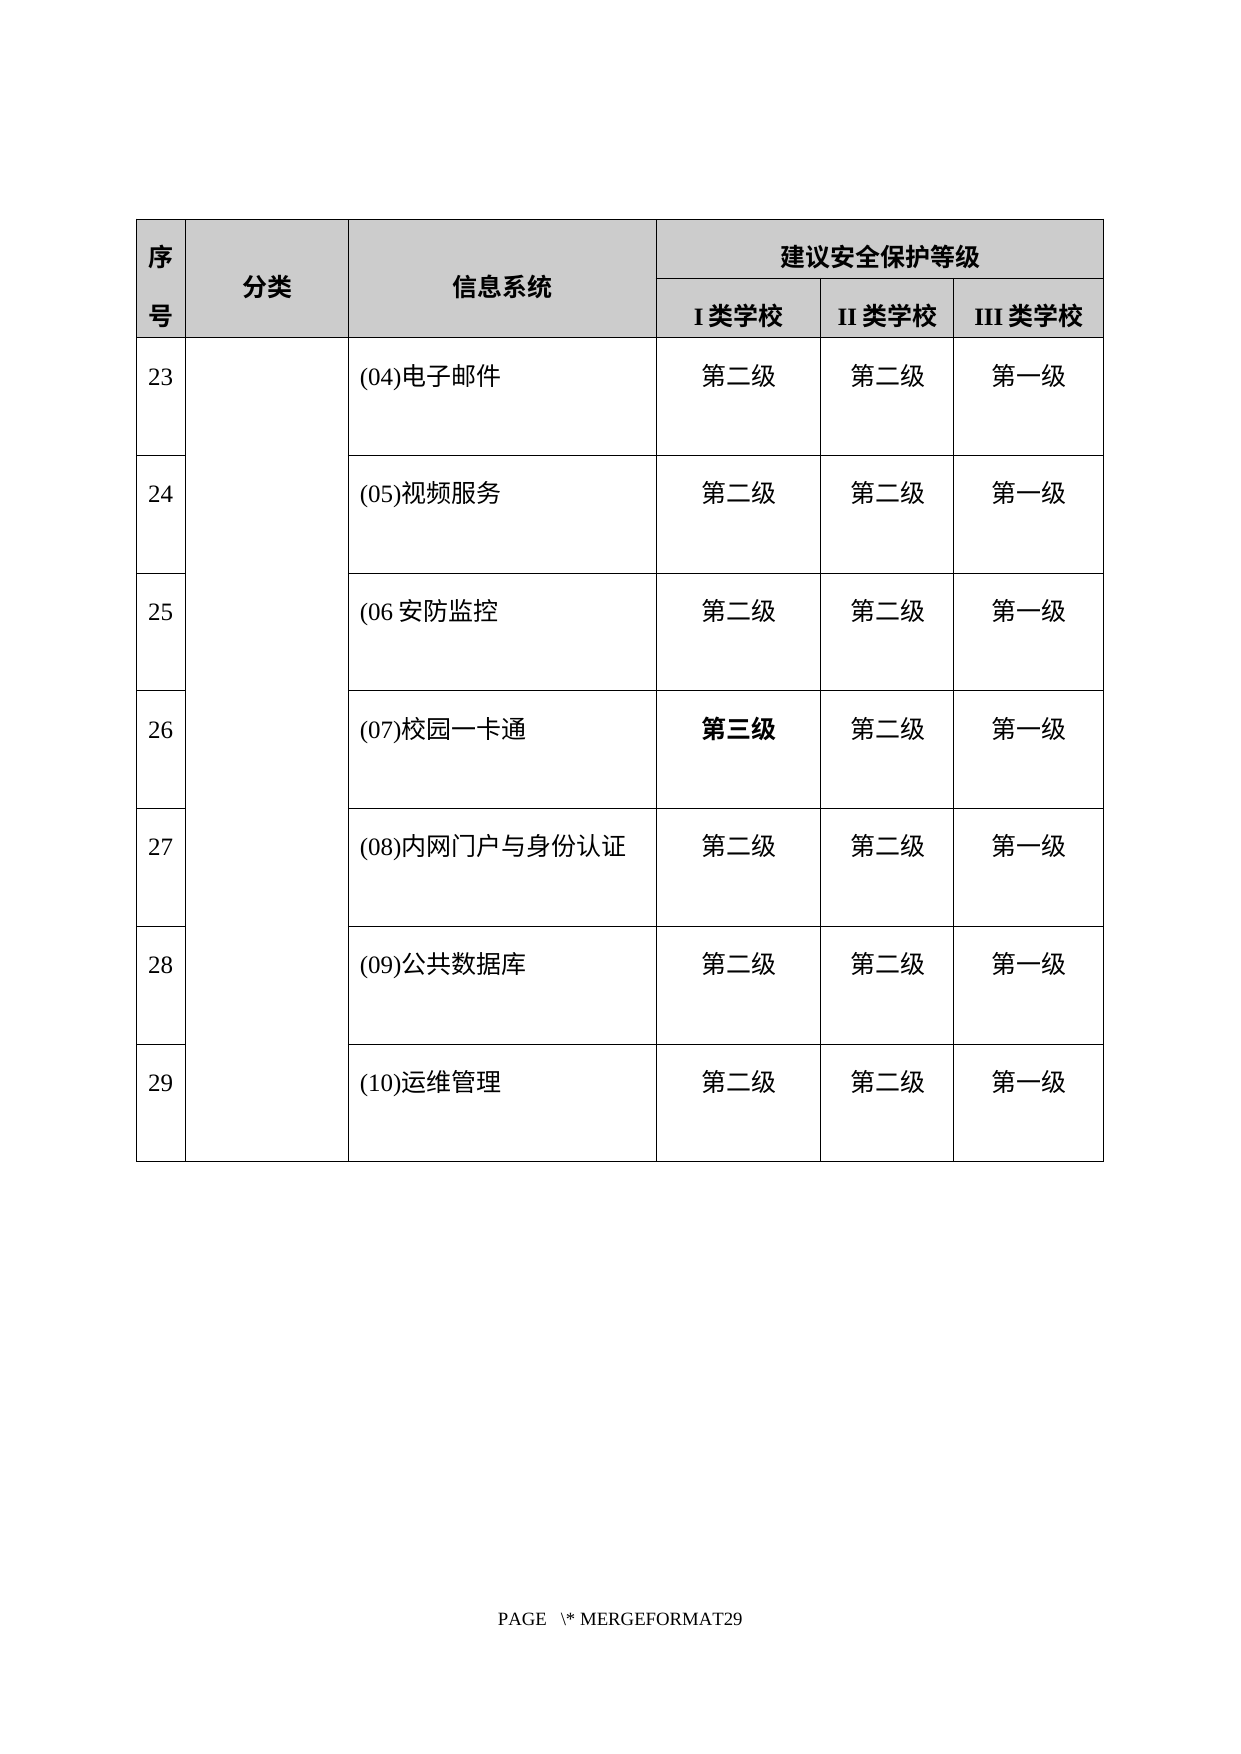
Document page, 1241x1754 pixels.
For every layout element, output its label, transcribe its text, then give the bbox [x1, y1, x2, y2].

table_cell 第二级 [821, 691, 953, 808]
table_cell 第一级 [954, 1045, 1103, 1161]
table_header 序号 [137, 220, 185, 337]
table_cell (10)运维管理 [349, 1045, 656, 1161]
table_cell (05)视频服务 [349, 456, 656, 573]
table_cell I类学校 [657, 279, 820, 337]
table_header 分类 [186, 220, 348, 337]
table_cell 第二级 [821, 1045, 953, 1161]
table_header 信息系统 [349, 220, 656, 337]
table_cell [137, 338, 185, 455]
table_cell 第二级 [657, 1045, 820, 1161]
table_cell II类学校 [821, 279, 953, 337]
table_cell 第一级 [954, 927, 1103, 1043]
table_cell 第二级 [657, 338, 820, 455]
table_cell 第二级 [821, 338, 953, 455]
table_cell (07)校园一卡通 [349, 691, 656, 808]
table_header 建议安全保护等级 [657, 220, 1103, 278]
table_cell [137, 1045, 185, 1161]
table_cell 第二级 [657, 809, 820, 926]
table_cell 第一级 [954, 338, 1103, 455]
table_cell 第一级 [954, 574, 1103, 690]
table_cell III类学校 [954, 279, 1103, 337]
table_cell [137, 456, 185, 573]
table_cell 第二级 [657, 456, 820, 573]
table_cell 第二级 [821, 574, 953, 690]
table_cell [137, 809, 185, 926]
table_cell [137, 574, 185, 690]
table_cell 第二级 [657, 574, 820, 690]
table_cell 第一级 [954, 809, 1103, 926]
table_cell (06安防监控 [349, 574, 656, 690]
table_cell (08)内网门户与身份认证 [349, 809, 656, 926]
table_cell [137, 927, 185, 1043]
table_cell 第一级 [954, 691, 1103, 808]
table_cell 第二级 [821, 809, 953, 926]
table_cell (04)电子邮件 [349, 338, 656, 455]
table_cell 第二级 [821, 927, 953, 1043]
table_cell 第二级 [821, 456, 953, 573]
table_cell 第一级 [954, 456, 1103, 573]
table_cell [137, 691, 185, 808]
table_cell (09)公共数据库 [349, 927, 656, 1043]
table_cell 第二级 [657, 927, 820, 1043]
table_cell 第三级 [657, 691, 820, 808]
